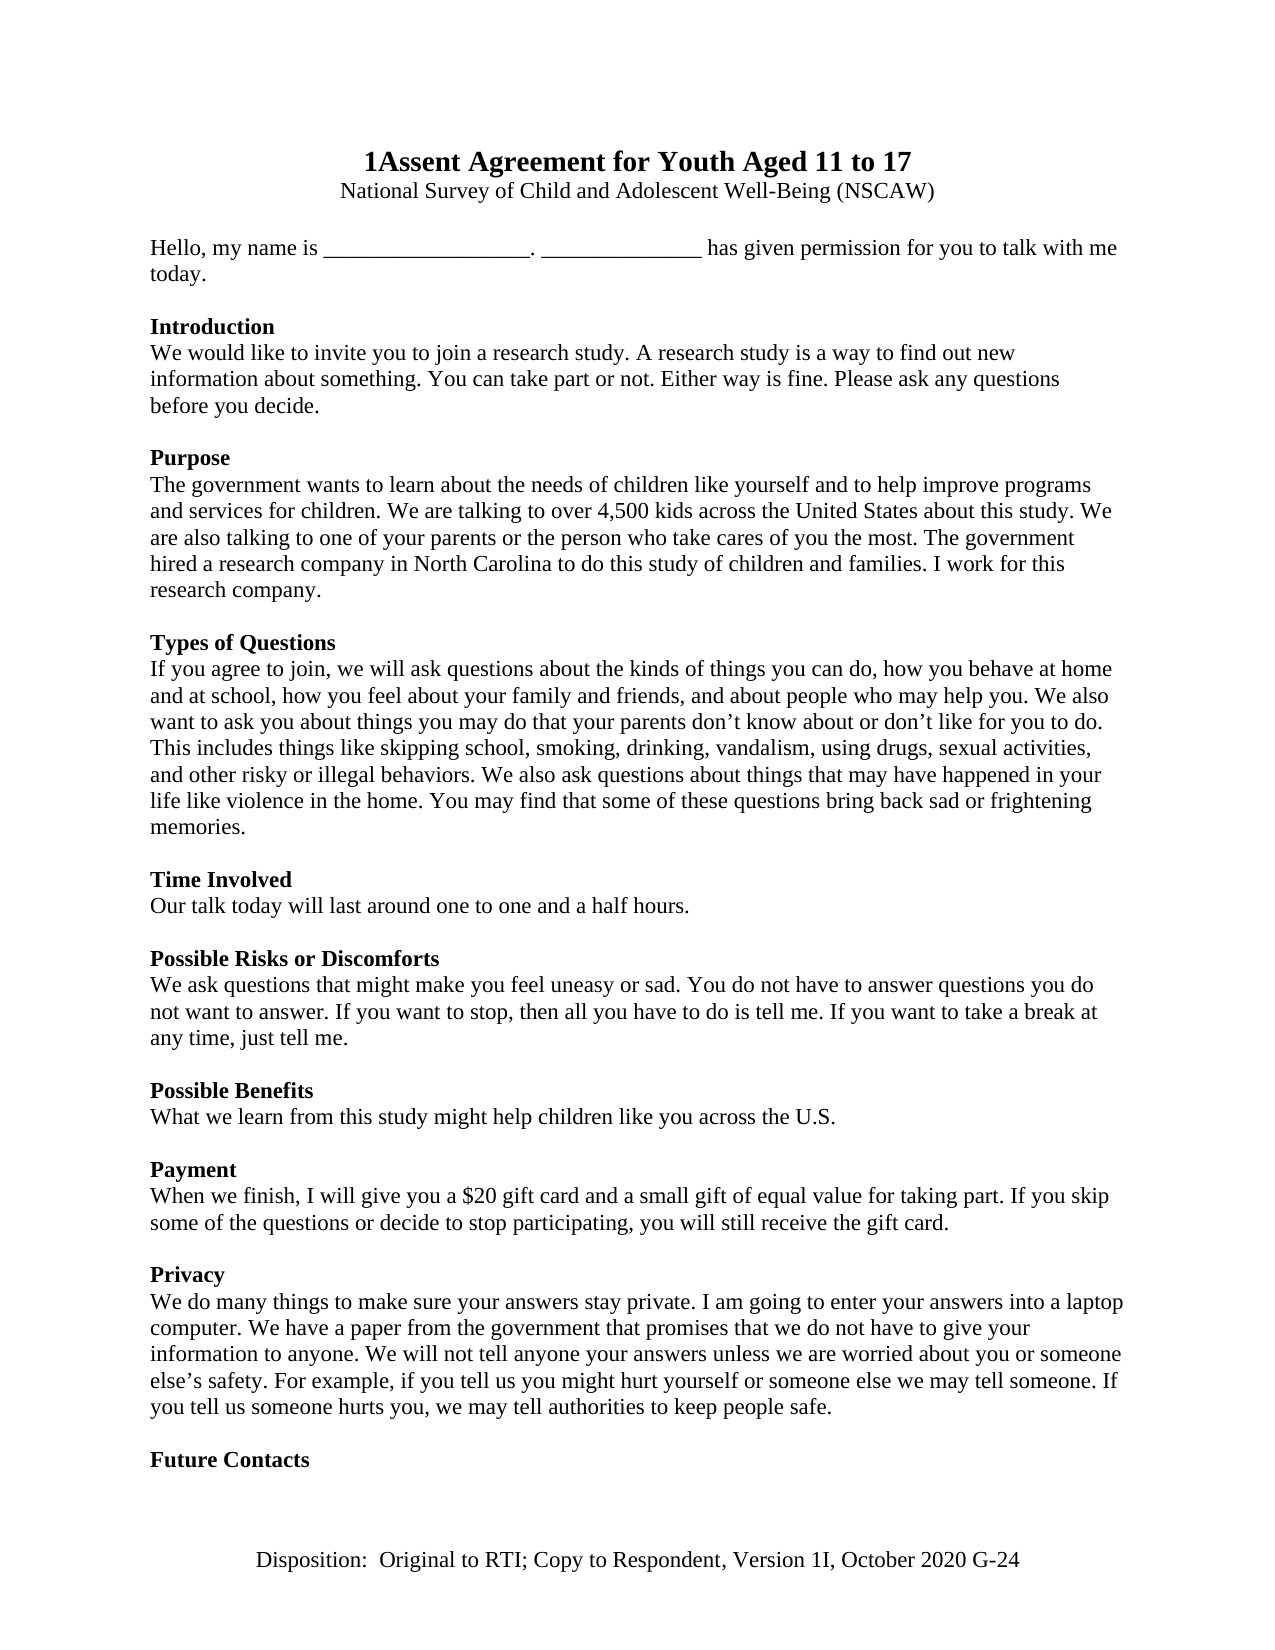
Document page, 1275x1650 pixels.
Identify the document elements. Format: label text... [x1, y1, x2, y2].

text Privacy [150, 1261, 1125, 1288]
text We do many things to make sure your answers stay private. I am going to enter your answers into a laptop computer. We have a paper from the government that promises that we do not have to give your information to anyone. We will not tell anyone your answers unless we are worried about you or someone else’s safety. For example, if you tell us you might hurt yourself or someone else we may tell someone. If you tell us someone hurts you, we may tell authorities to keep people safe. [150, 1288, 1125, 1419]
text Future Contacts [150, 1446, 1125, 1472]
text Payment [150, 1156, 1125, 1182]
text If you agree to join, we will ask questions about the kinds of things you can do, how you behave at home and at school, how you feel about your family and friends, and about people who may help you. We also want to ask you about things you may do that your parents don’t know about or don’t like for you to do. This includes things like skipping school, smoking, drinking, vandalism, using drugs, sexual activities, and other risky or illegal behaviors. We also ask questions about things that may have happened in your life like violence in the home. You may find that some of these questions bring back sad or frightening memories. [150, 655, 1125, 840]
text Types of Questions [150, 629, 1125, 655]
text Time Involved [150, 866, 1125, 892]
title Assent Agreement for Youth Aged 11 to 17 [150, 150, 1125, 177]
text The government wants to learn about the needs of children like yourself and to help improve programs and services for children. We are talking to over 4,500 kids across the United States about this study. We are also talking to one of your parents or the person who take cares of you the most. The government hired a research company in North Carolina to do this study of children and families. I work for this research company. [150, 471, 1125, 603]
text Introduction [150, 313, 1125, 339]
text We ask questions that might make you feel uneasy or sad. You do not have to answer questions you do not want to answer. If you want to stop, then all you have to do is tell me. If you want to take a break at any time, just tell me. [150, 972, 1125, 1051]
text Our talk today will last around one to one and a half hours. [150, 892, 1125, 919]
text We would like to invite you to join a research study. A research study is a way to find out new information about something. You can take part or not. Either way is fine. Please ask any questions before you decide. [150, 339, 1125, 418]
text Hello, my name is __________________. ______________ has given permission for you to talk with me today. [150, 234, 1125, 286]
text When we finish, I will give you a $20 gift card and a small gift of equal value for taking part. If you skip some of the questions or decide to stop participating, you will still receive the gift card. [150, 1182, 1125, 1235]
text Possible Benefits [150, 1077, 1125, 1103]
text Purpose [150, 444, 1125, 471]
text Possible Risks or Discomforts [150, 945, 1125, 972]
text What we learn from this study might help children like you across the U.S. [150, 1103, 1125, 1130]
text National Survey of Child and Adolescent Well-Being (NSCAW) [150, 177, 1125, 203]
